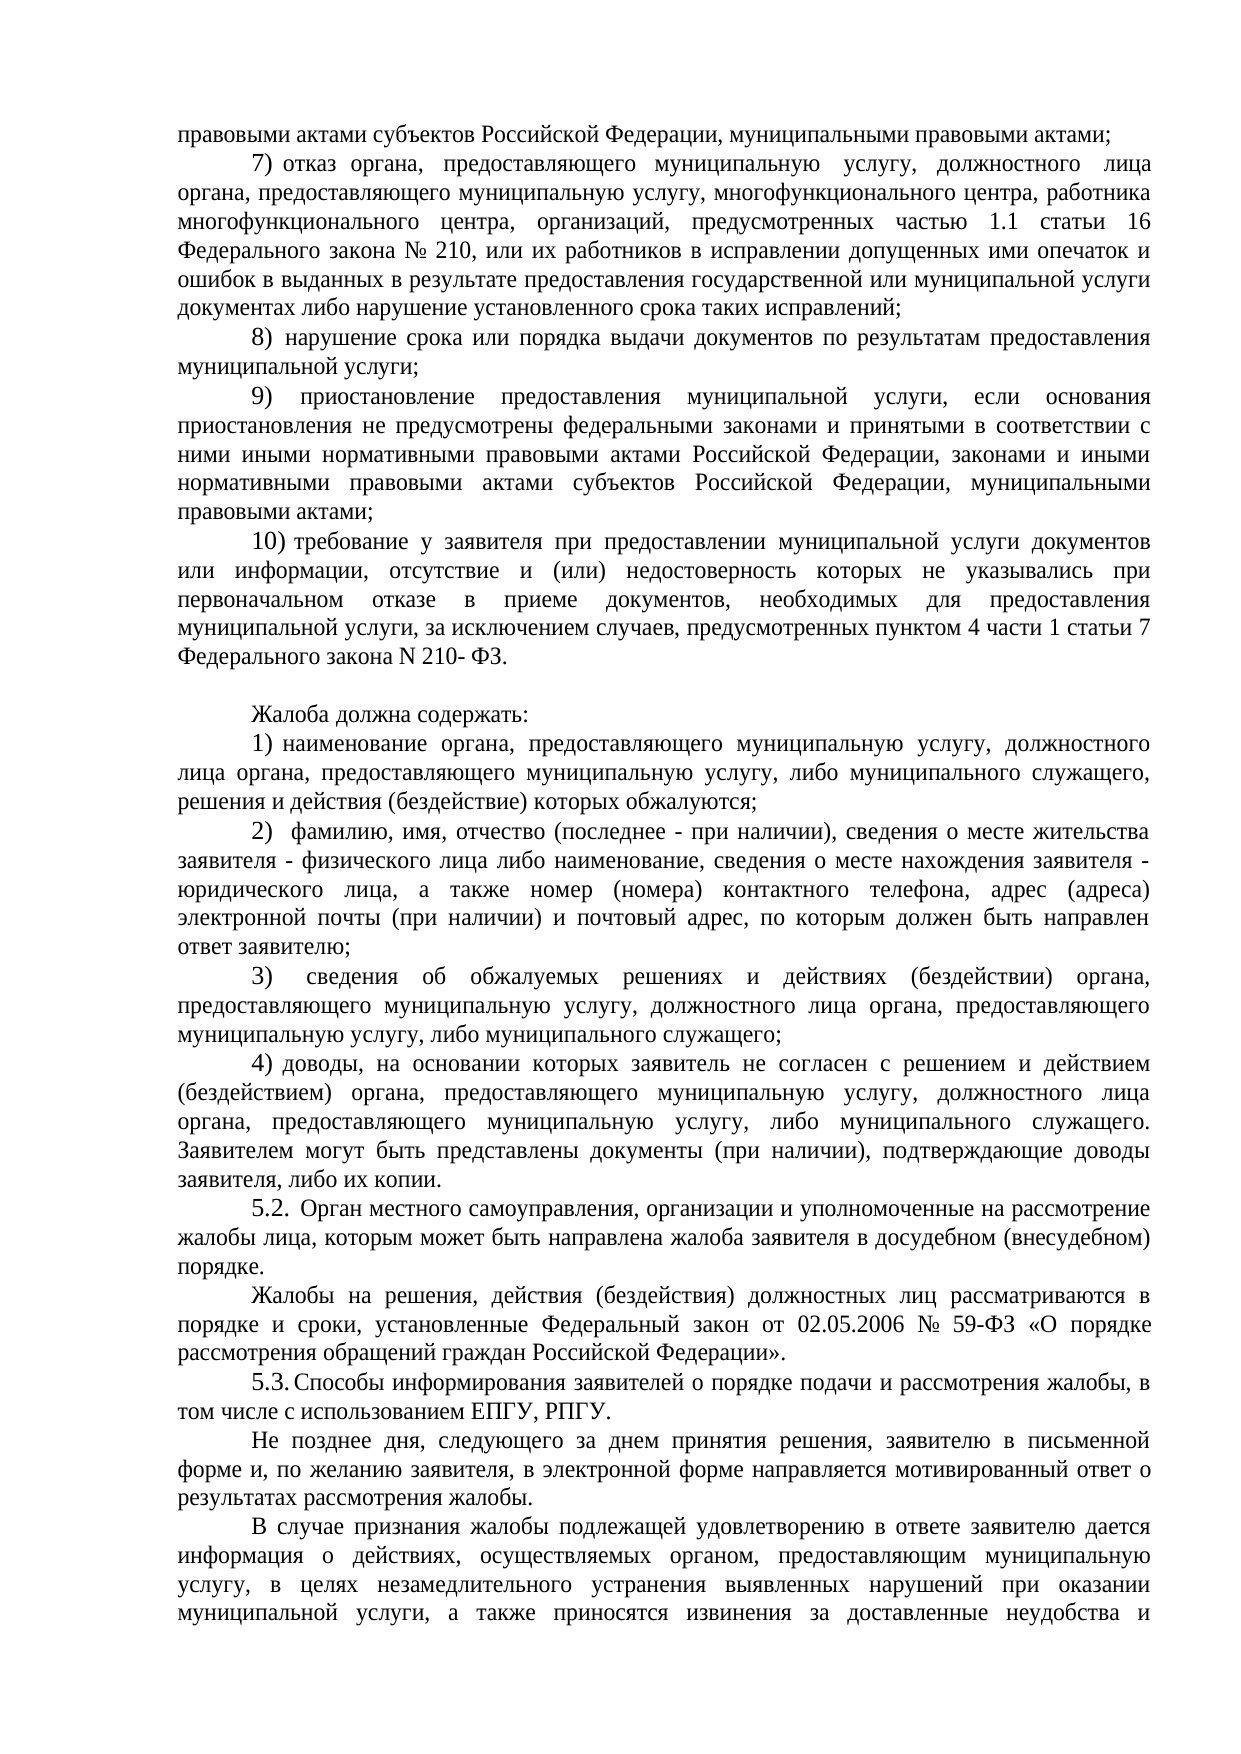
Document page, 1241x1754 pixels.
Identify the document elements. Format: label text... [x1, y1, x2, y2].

list отказ органа, предоставляющего муниципальную услугу, должностного лица органа, предоставляющего муниципальную услугу, многофункционального центра, работника многофункционального центра, организаций, предусмотренных частью 1.1 статьи 16 Федерального закона № 210, или их работников в исправлении допущенных ими опечаток и ошибок в выданных в результате предоставления государственной или муниципальной услуги документах либо нарушение установленного срока таких исправлений; [177, 147, 1152, 321]
list приостановление предоставления муниципальной услуги, если основания приостановления не предусмотрены федеральными законами и принятыми в соответствии с ними иными нормативными правовыми актами Российской Федерации, законами и иными нормативными правовыми актами субъектов Российской Федерации, муниципальными правовыми актами; [177, 380, 1152, 525]
list требование у заявителя при предоставлении муниципальной услуги документов или информации, отсутствие и (или) недостоверность которых не указывались при первоначальном отказе в приеме документов, необходимых для предоставления муниципальной услуги, за исключением случаев, предусмотренных пунктом 4 части 1 статьи 7 Федерального закона N 210- ФЗ. [177, 525, 1152, 670]
list доводы, на основании которых заявитель не согласен с решением и действием (бездействием) органа, предоставляющего муниципальную услугу, должностного лица органа, предоставляющего муниципальную услугу, либо муниципального служащего. Заявителем могут быть представлены документы (при наличии), подтверждающие доводы заявителя, либо их копии. [177, 1047, 1152, 1192]
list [177, 119, 1152, 147]
list Орган местного самоуправления, организации и уполномоченные на рассмотрение жалобы лица, которым может быть направлена жалоба заявителя в досудебном (внесудебном) порядке. [177, 1192, 1152, 1280]
list Способы информирования заявителей о порядке подачи и рассмотрения жалобы, в том числе с использованием ЕПГУ, РПГУ. [177, 1366, 1152, 1425]
list наименование органа, предоставляющего муниципальную услугу, должностного лица органа, предоставляющего муниципальную услугу, либо муниципального служащего, решения и действия (бездействие) которых обжалуются; [177, 727, 1152, 815]
list сведения об обжалуемых решениях и действиях (бездействии) органа, предоставляющего муниципальную услугу, должностного лица органа, предоставляющего муниципальную услугу, либо муниципального служащего; [177, 960, 1152, 1047]
text Жалоба должна содержать: [177, 699, 1152, 727]
list нарушение срока или порядка выдачи документов по результатам предоставления муниципальной услуги; [177, 321, 1152, 380]
list фамилию, имя, отчество (последнее - при наличии), сведения о месте жительства заявителя - физического лица либо наименование, сведения о месте нахождения заявителя - юридического лица, а также номер (номера) контактного телефона, адрес (адреса) электронной почты (при наличии) и почтовый адрес, по которым должен быть направлен ответ заявителю; [177, 815, 1152, 960]
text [177, 1511, 1152, 1626]
text Жалобы на решения, действия (бездействия) должностных лиц рассматриваются в порядке и сроки, установленные Федеральный закон от 02.05.2006 № 59-ФЗ «О порядке рассмотрения обращений граждан Российской Федерации». [177, 1280, 1152, 1366]
text Не позднее дня, следующего за днем принятия решения, заявителю в письменной форме и, по желанию заявителя, в электронной форме направляется мотивированный ответ о результатах рассмотрения жалобы. [177, 1425, 1152, 1511]
